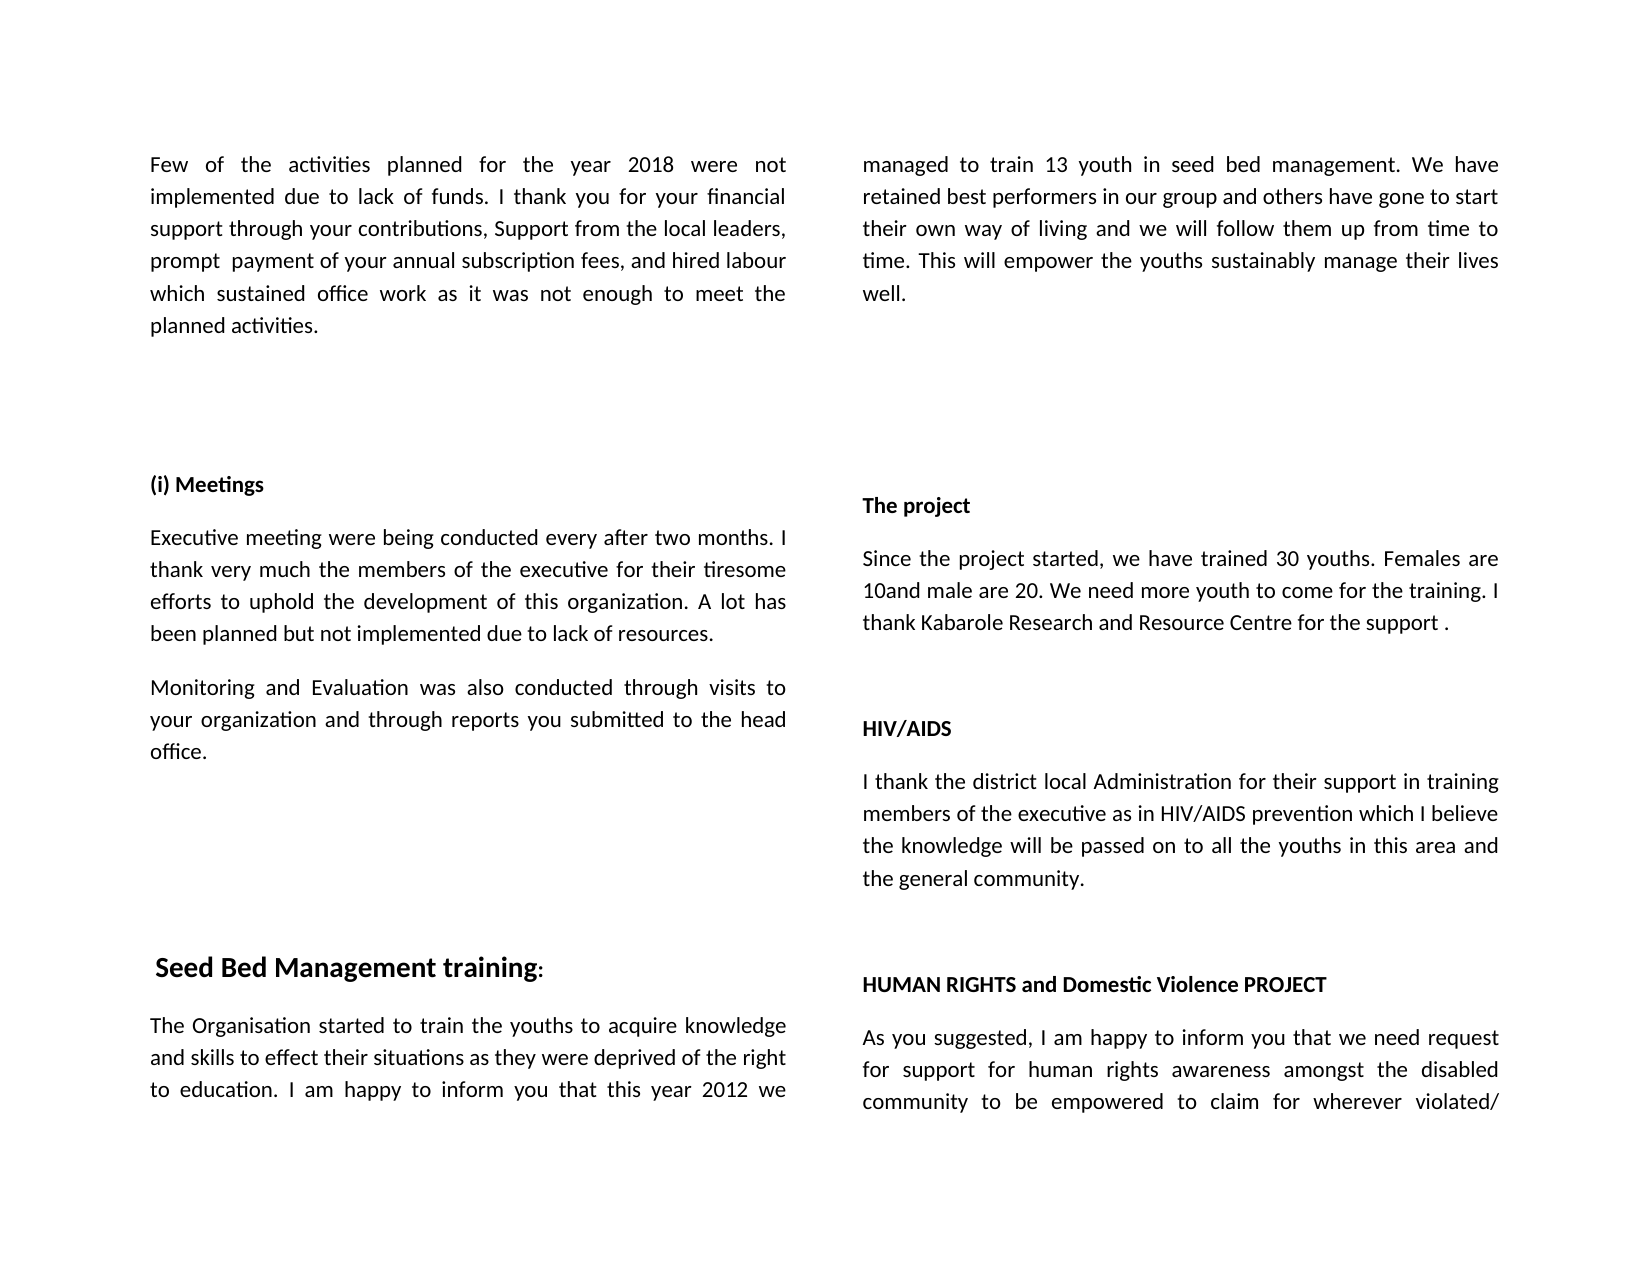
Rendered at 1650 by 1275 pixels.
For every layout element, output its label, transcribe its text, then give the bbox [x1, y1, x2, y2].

text The project [862, 491, 1500, 519]
text Executive meeting were being conducted every after two months. I thank very much the members of the executive for their tiresome efforts to uphold the development of this organization. A lot has been planned but not implemented due to lack of resources. [150, 523, 787, 648]
text Monitoring and Evaluation was also conducted through visits to your organization and through reports you submitted to the head office. [150, 673, 787, 765]
text HIV/AIDS [862, 714, 1500, 742]
text The Organisation started to train the youths to acquire knowledge and skills to effect their situations as they were deprived of the right to education. I am happy to inform you that this year 2012 we managed to train 13 youth in seed bed management. We have retained best performers in our group and others have gone to start their own way of living and we will follow them up from time to time. This will empower the youths sustainably manage their lives well. [862, 150, 1500, 307]
text I thank the district local Administration for their support in training members of the executive as in HIV/AIDS prevention which I believe the knowledge will be passed on to all the youths in this area and the general community. [862, 767, 1500, 892]
text Few of the activities planned for the year 2018 were not implemented due to lack of funds. I thank you for your financial support through your contributions, Support from the local leaders, prompt payment of your annual subscription fees, and hired labour which sustained office work as it was not enough to meet the planned activities. [150, 150, 787, 339]
text Since the project started, we have trained 30 youths. Females are 10and male are 20. We need more youth to come for the training. I thank Kabarole Research and Resource Centre for the support . [862, 544, 1500, 636]
text HUMAN RIGHTS and Domestic Violence PROJECT [862, 970, 1500, 998]
text (i) Meetings [150, 470, 787, 498]
text The Organisation started to train the youths to acquire knowledge and skills to effect their situations as they were deprived of the right to education. I am happy to inform you that this year 2012 we managed to train 13 youth in seed bed management. We have retained best performers in our group and others have gone to start their own way of living and we will follow them up from time to time. This will empower the youths sustainably manage their lives well. [150, 1011, 787, 1103]
text Seed Bed Management training: [150, 949, 787, 985]
